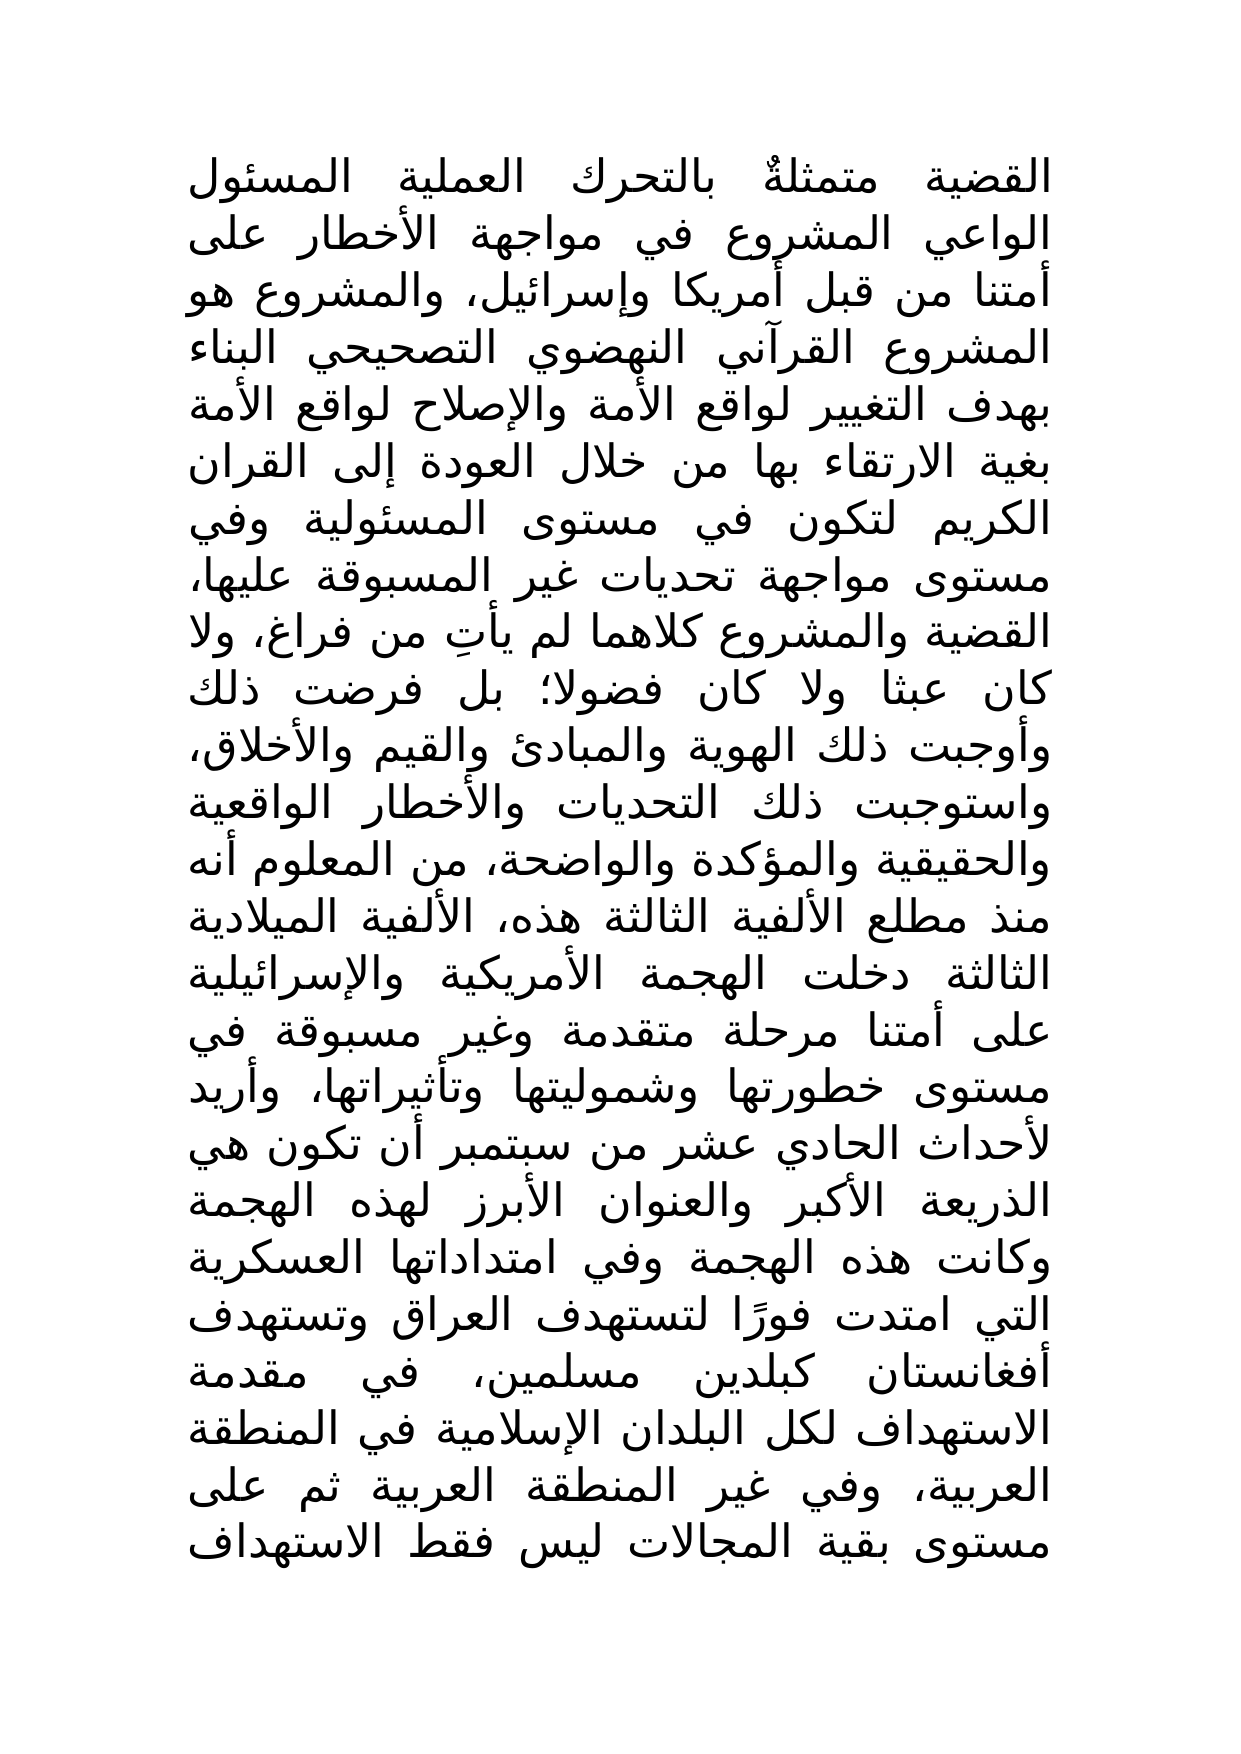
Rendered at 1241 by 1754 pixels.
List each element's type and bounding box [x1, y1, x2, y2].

text [187, 150, 1053, 1568]
